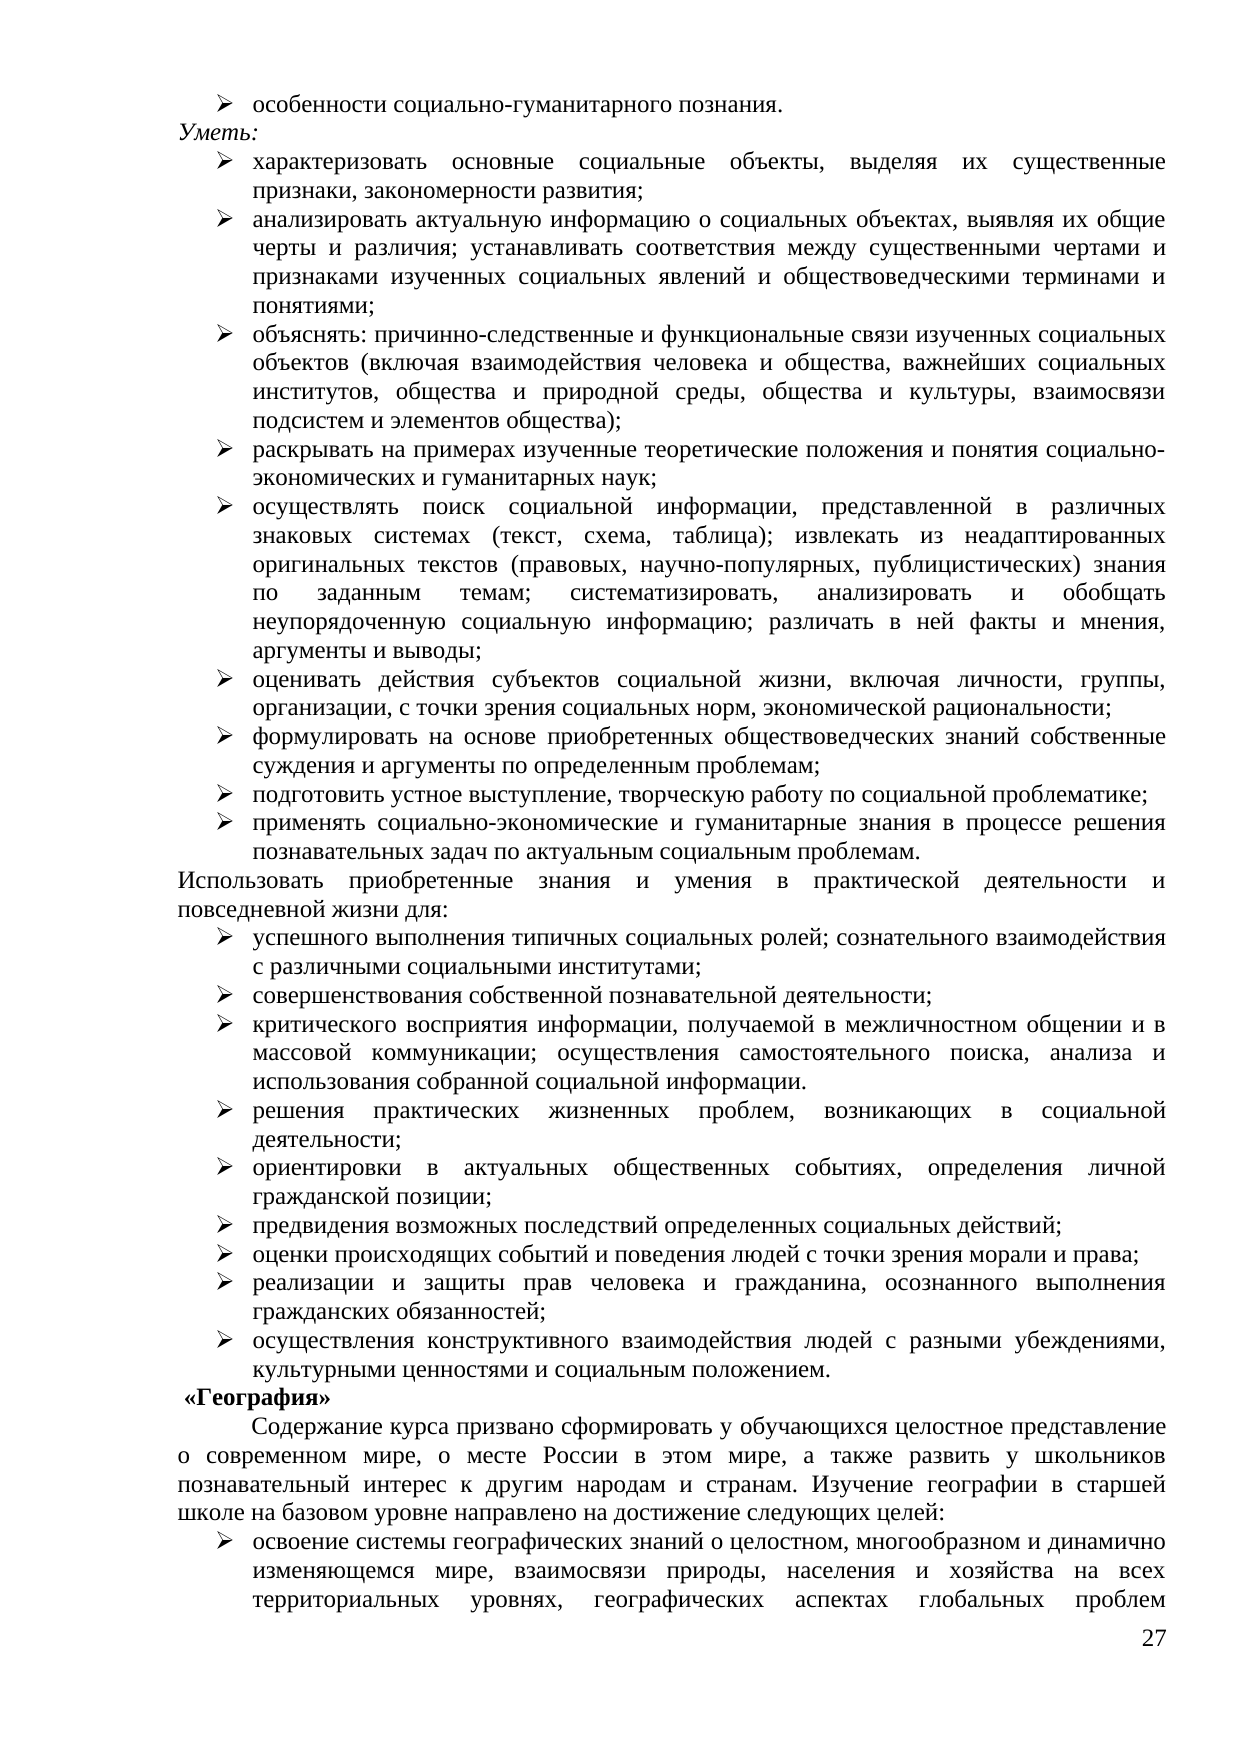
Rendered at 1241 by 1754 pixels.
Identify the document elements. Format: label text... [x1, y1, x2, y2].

list реализации и защиты прав человека и гражданина, осознанного выполнения гражданских обязанностей; [215, 1267, 1167, 1325]
text Уметь: [177, 117, 1167, 146]
list ориентировки в актуальных общественных событиях, определения личной гражданской позиции; [215, 1152, 1167, 1210]
text Использовать приобретенные знания и умения в практической деятельности и повседневной жизни для: [177, 865, 1167, 922]
list характеризовать основные социальные объекты, выделяя их существенные признаки, закономерности развития; [215, 146, 1167, 204]
list объяснять: причинно-следственные и функциональные связи изученных социальных объектов (включая взаимодействия человека и общества, важнейших социальных институтов, общества и природной среды, общества и культуры, взаимосвязи подсистем и элементов общества); [215, 319, 1167, 434]
list оценки происходящих событий и поведения людей с точки зрения морали и права; [215, 1239, 1167, 1267]
list оценивать действия субъектов социальной жизни, включая личности, группы, организации, с точки зрения социальных норм, экономической рациональности; [215, 664, 1167, 721]
list совершенствования собственной познавательной деятельности; [215, 980, 1167, 1009]
list раскрывать на примерах изученные теоретические положения и понятия социально-экономических и гуманитарных наук; [215, 434, 1167, 491]
list предвидения возможных последствий определенных социальных действий; [215, 1210, 1167, 1239]
list успешного выполнения типичных социальных ролей; сознательного взаимодействия с различными социальными институтами; [215, 922, 1167, 980]
list особенности социально-гуманитарного познания. [215, 89, 1167, 117]
text «География» [177, 1382, 1167, 1411]
list осуществлять поиск социальной информации, представленной в различных знаковых системах (текст, схема, таблица); извлекать из неадаптированных оригинальных текстов (правовых, научно-популярных, публицистических) знания по заданным темам; систематизировать, анализировать и обобщать неупорядоченную социальную информацию; различать в ней факты и мнения, аргументы и выводы; [215, 491, 1167, 664]
list решения практических жизненных проблем, возникающих в социальной деятельности; [215, 1095, 1167, 1152]
list подготовить устное выступление, творческую работу по социальной проблематике; [215, 779, 1167, 807]
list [215, 1526, 1167, 1612]
list критического восприятия информации, получаемой в межличностном общении и в массовой коммуникации; осуществления самостоятельного поиска, анализа и использования собранной социальной информации. [215, 1009, 1167, 1095]
text Содержание курса призвано сформировать у обучающихся целостное представление о современном мире, о месте России в этом мире, а также развить у школьников познавательный интерес к другим народам и странам. Изучение географии в старшей школе на базовом уровне направлено на достижение следующих целей: [177, 1411, 1167, 1526]
list применять социально-экономические и гуманитарные знания в процессе решения познавательных задач по актуальным социальным проблемам. [215, 807, 1167, 865]
list анализировать актуальную информацию о социальных объектах, выявляя их общие черты и различия; устанавливать соответствия между существенными чертами и признаками изученных социальных явлений и обществоведческими терминами и понятиями; [215, 204, 1167, 319]
list осуществления конструктивного взаимодействия людей с разными убеждениями, культурными ценностями и социальным положением. [215, 1325, 1167, 1382]
list формулировать на основе приобретенных обществоведческих знаний собственные суждения и аргументы по определенным проблемам; [215, 721, 1167, 779]
